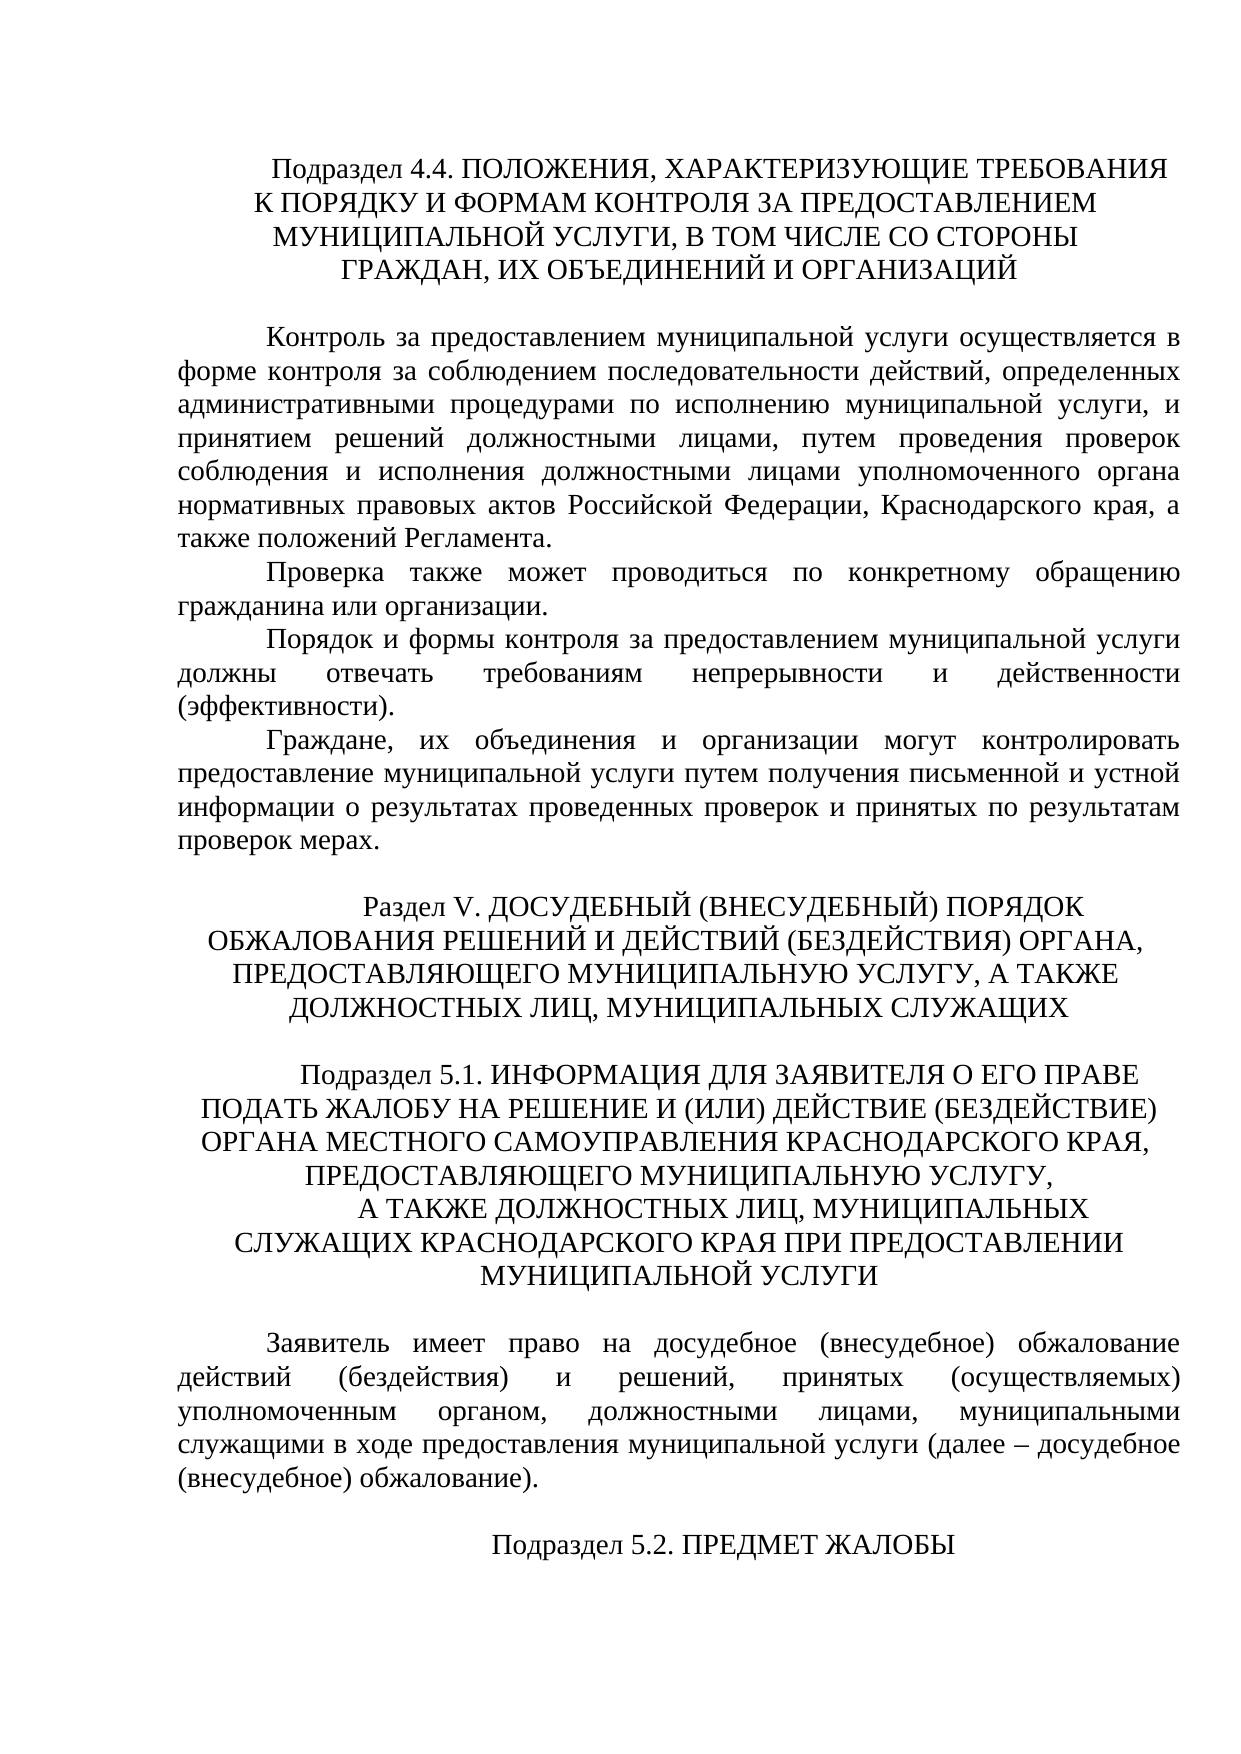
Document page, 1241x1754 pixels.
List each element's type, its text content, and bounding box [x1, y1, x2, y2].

text Граждане, их объединения и организации могут контролировать предоставление муниципальной услуги путем получения письменной и устной информации о результатах проведенных проверок и принятых по результатам проверок мерах. [177, 722, 1181, 856]
text Проверка также может проводиться по конкретному обращению гражданина или организации. [177, 554, 1181, 621]
text Заявитель имеет право на досудебное (внесудебное) обжалование действий (бездействия) и решений, принятых (осуществляемых) уполномоченным органом, должностными лицами, муниципальными служащими в ходе предоставления муниципальной услуги (далее – досудебное (внесудебное) обжалование). [177, 1326, 1181, 1493]
text А ТАКЖЕ ДОЛЖНОСТНЫХ ЛИЦ, МУНИЦИПАЛЬНЫХ СЛУЖАЩИХ КРАСНОДАРСКОГО КРАЯ ПРИ ПРЕДОСТАВЛЕНИИ МУНИЦИПАЛЬНОЙ УСЛУГИ [177, 1191, 1181, 1292]
text Подраздел 5.1. ИНФОРМАЦИЯ ДЛЯ ЗАЯВИТЕЛЯ О ЕГО ПРАВЕ ПОДАТЬ ЖАЛОБУ НА РЕШЕНИЕ И (ИЛИ) ДЕЙСТВИЕ (БЕЗДЕЙСТВИЕ) ОРГАНА МЕСТНОГО САМОУПРАВЛЕНИЯ КРАСНОДАРСКОГО КРАЯ, ПРЕДОСТАВЛЯЮЩЕГО МУНИЦИПАЛЬНУЮ УСЛУГУ, [177, 1057, 1181, 1191]
text Порядок и формы контроля за предоставлением муниципальной услуги должны отвечать требованиям непрерывности и действенности (эффективности). [177, 621, 1181, 722]
text Раздел V. ДОСУДЕБНЫЙ (ВНЕСУДЕБНЫЙ) ПОРЯДОК ОБЖАЛОВАНИЯ РЕШЕНИЙ И ДЕЙСТВИЙ (БЕЗДЕЙСТВИЯ) ОРГАНА, ПРЕДОСТАВЛЯЮЩЕГО МУНИЦИПАЛЬНУЮ УСЛУГУ, А ТАКЖЕ ДОЛЖНОСТНЫХ ЛИЦ, МУНИЦИПАЛЬНЫХ СЛУЖАЩИХ [177, 889, 1181, 1024]
text Подраздел 5.2. ПРЕДМЕТ ЖАЛОБЫ [177, 1527, 1181, 1560]
text Подраздел 4.4. ПОЛОЖЕНИЯ, ХАРАКТЕРИЗУЮЩИЕ ТРЕБОВАНИЯ К ПОРЯДКУ И ФОРМАМ КОНТРОЛЯ ЗА ПРЕДОСТАВЛЕНИЕМ МУНИЦИПАЛЬНОЙ УСЛУГИ, В ТОМ ЧИСЛЕ СО СТОРОНЫ ГРАЖДАН, ИХ ОБЪЕДИНЕНИЙ И ОРГАНИЗАЦИЙ [177, 152, 1181, 286]
text Контроль за предоставлением муниципальной услуги осуществляется в форме контроля за соблюдением последовательности действий, определенных административными процедурами по исполнению муниципальной услуги, и принятием решений должностными лицами, путем проведения проверок соблюдения и исполнения должностными лицами уполномоченного органа нормативных правовых актов Российской Федерации, Краснодарского края, а также положений Регламента. [177, 319, 1181, 554]
